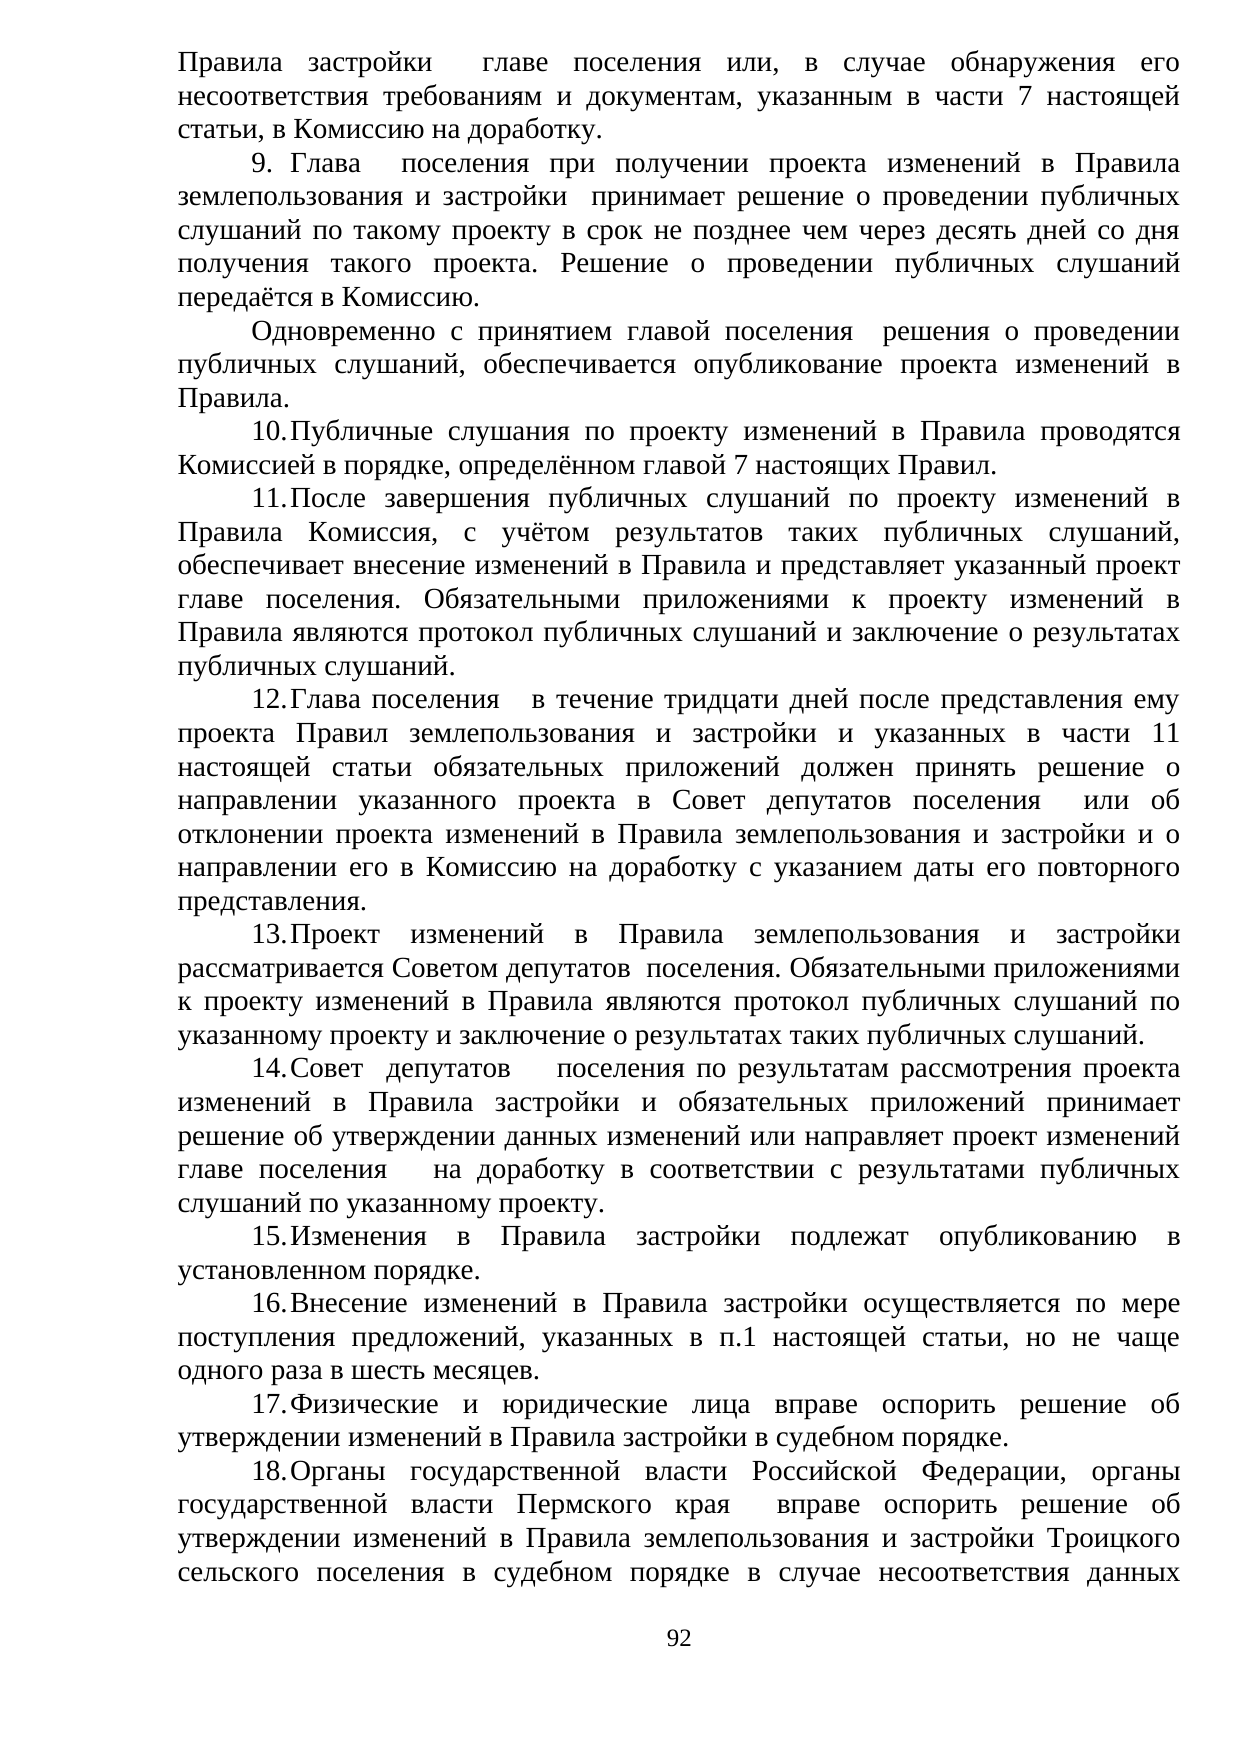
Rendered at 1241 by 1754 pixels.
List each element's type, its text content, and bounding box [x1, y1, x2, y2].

text Одновременно с принятием главой поселения решения о проведении публичных слушаний, обеспечивается опубликование проекта изменений в Правила. [177, 313, 1181, 413]
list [177, 1453, 1181, 1587]
list Публичные слушания по проекту изменений в Правила проводятся Комиссией в порядке, определённом главой 7 настоящих Правил. [177, 413, 1181, 480]
list Глава поселения при получении проекта изменений в Правила землепользования и застройки принимает решение о проведении публичных слушаний по такому проекту в срок не позднее чем через десять дней со дня получения такого проекта. Решение о проведении публичных слушаний передаётся в Комиссию. [177, 145, 1181, 313]
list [177, 44, 1181, 145]
list Внесение изменений в Правила застройки осуществляется по мере поступления предложений, указанных в п.1 настоящей статьи, но не чаще одного раза в шесть месяцев. [177, 1285, 1181, 1386]
list Проект изменений в Правила землепользования и застройки рассматривается Советом депутатов поселения. Обязательными приложениями к проекту изменений в Правила являются протокол публичных слушаний по указанному проекту и заключение о результатах таких публичных слушаний. [177, 916, 1181, 1051]
list Совет депутатов поселения по результатам рассмотрения проекта изменений в Правила застройки и обязательных приложений принимает решение об утверждении данных изменений или направляет проект изменений главе поселения на доработку в соответствии с результатами публичных слушаний по указанному проекту. [177, 1051, 1181, 1218]
list Физические и юридические лица вправе оспорить решение об утверждении изменений в Правила застройки в судебном порядке. [177, 1386, 1181, 1453]
list Глава поселения в течение тридцати дней после представления ему проекта Правил землепользования и застройки и указанных в части 11 настоящей статьи обязательных приложений должен принять решение о направлении указанного проекта в Совет депутатов поселения или об отклонении проекта изменений в Правила землепользования и застройки и о направлении его в Комиссию на доработку с указанием даты его повторного представления. [177, 682, 1181, 916]
list Изменения в Правила застройки подлежат опубликованию в установленном порядке. [177, 1218, 1181, 1285]
list После завершения публичных слушаний по проекту изменений в Правила Комиссия, с учётом результатов таких публичных слушаний, обеспечивает внесение изменений в Правила и представляет указанный проект главе поселения. Обязательными приложениями к проекту изменений в Правила являются протокол публичных слушаний и заключение о результатах публичных слушаний. [177, 480, 1181, 682]
